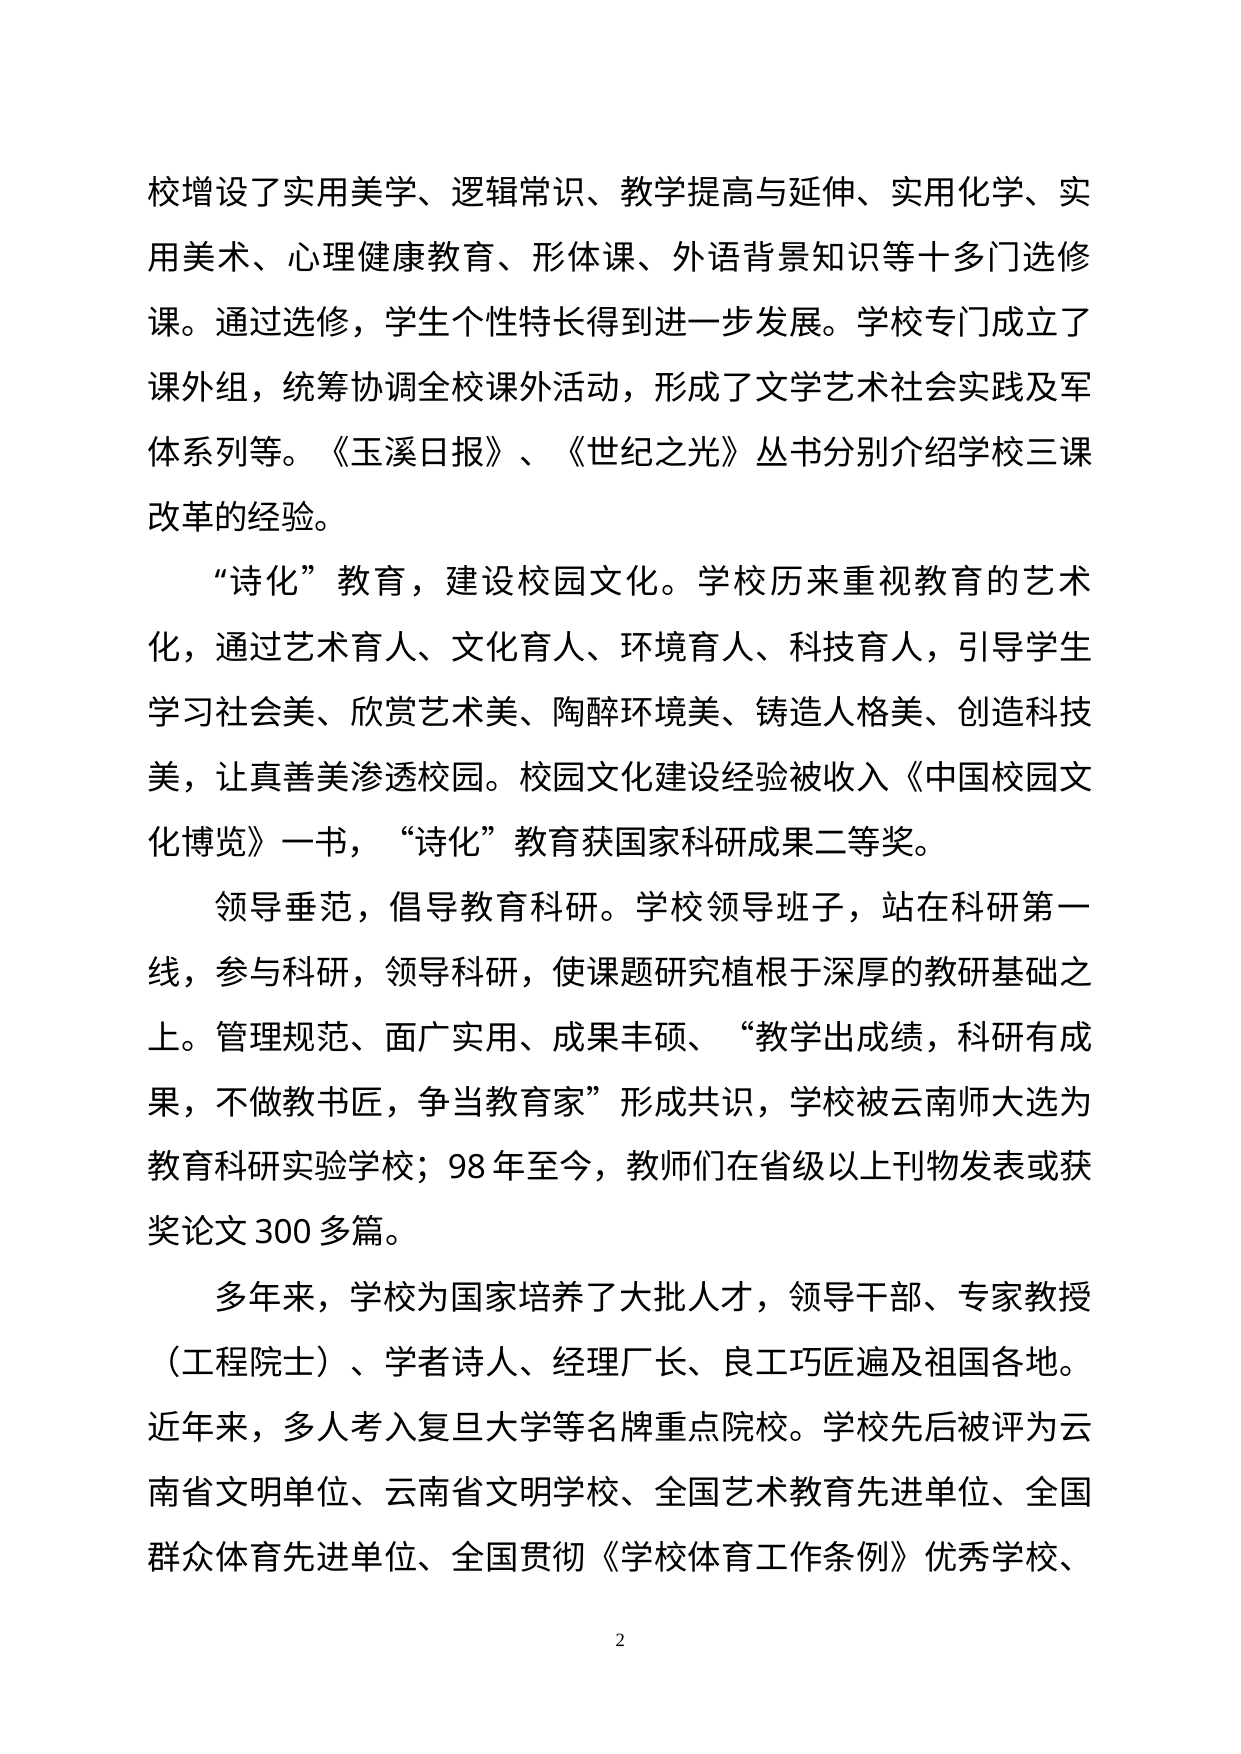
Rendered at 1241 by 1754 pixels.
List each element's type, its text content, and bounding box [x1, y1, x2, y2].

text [148, 1262, 1092, 1587]
text 领导垂范，倡导教育科研。学校领导班子，站在科研第一线，参与科研，领导科研，使课题研究植根于深厚的教研基础之上。管理规范、面广实用、成果丰硕、“教学出成绩，科研有成果，不做教书匠，争当教育家”形成共识，学校被云南师大选为教育科研实验学校；98年至今，教师们在省级以上刊物发表或获奖论文300多篇。 [148, 872, 1092, 1262]
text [148, 157, 1092, 547]
text “诗化”教育，建设校园文化。学校历来重视教育的艺术化，通过艺术育人、文化育人、环境育人、科技育人，引导学生学习社会美、欣赏艺术美、陶醉环境美、铸造人格美、创造科技美，让真善美渗透校园。校园文化建设经验被收入《中国校园文化博览》一书，“诗化”教育获国家科研成果二等奖。 [148, 547, 1092, 872]
